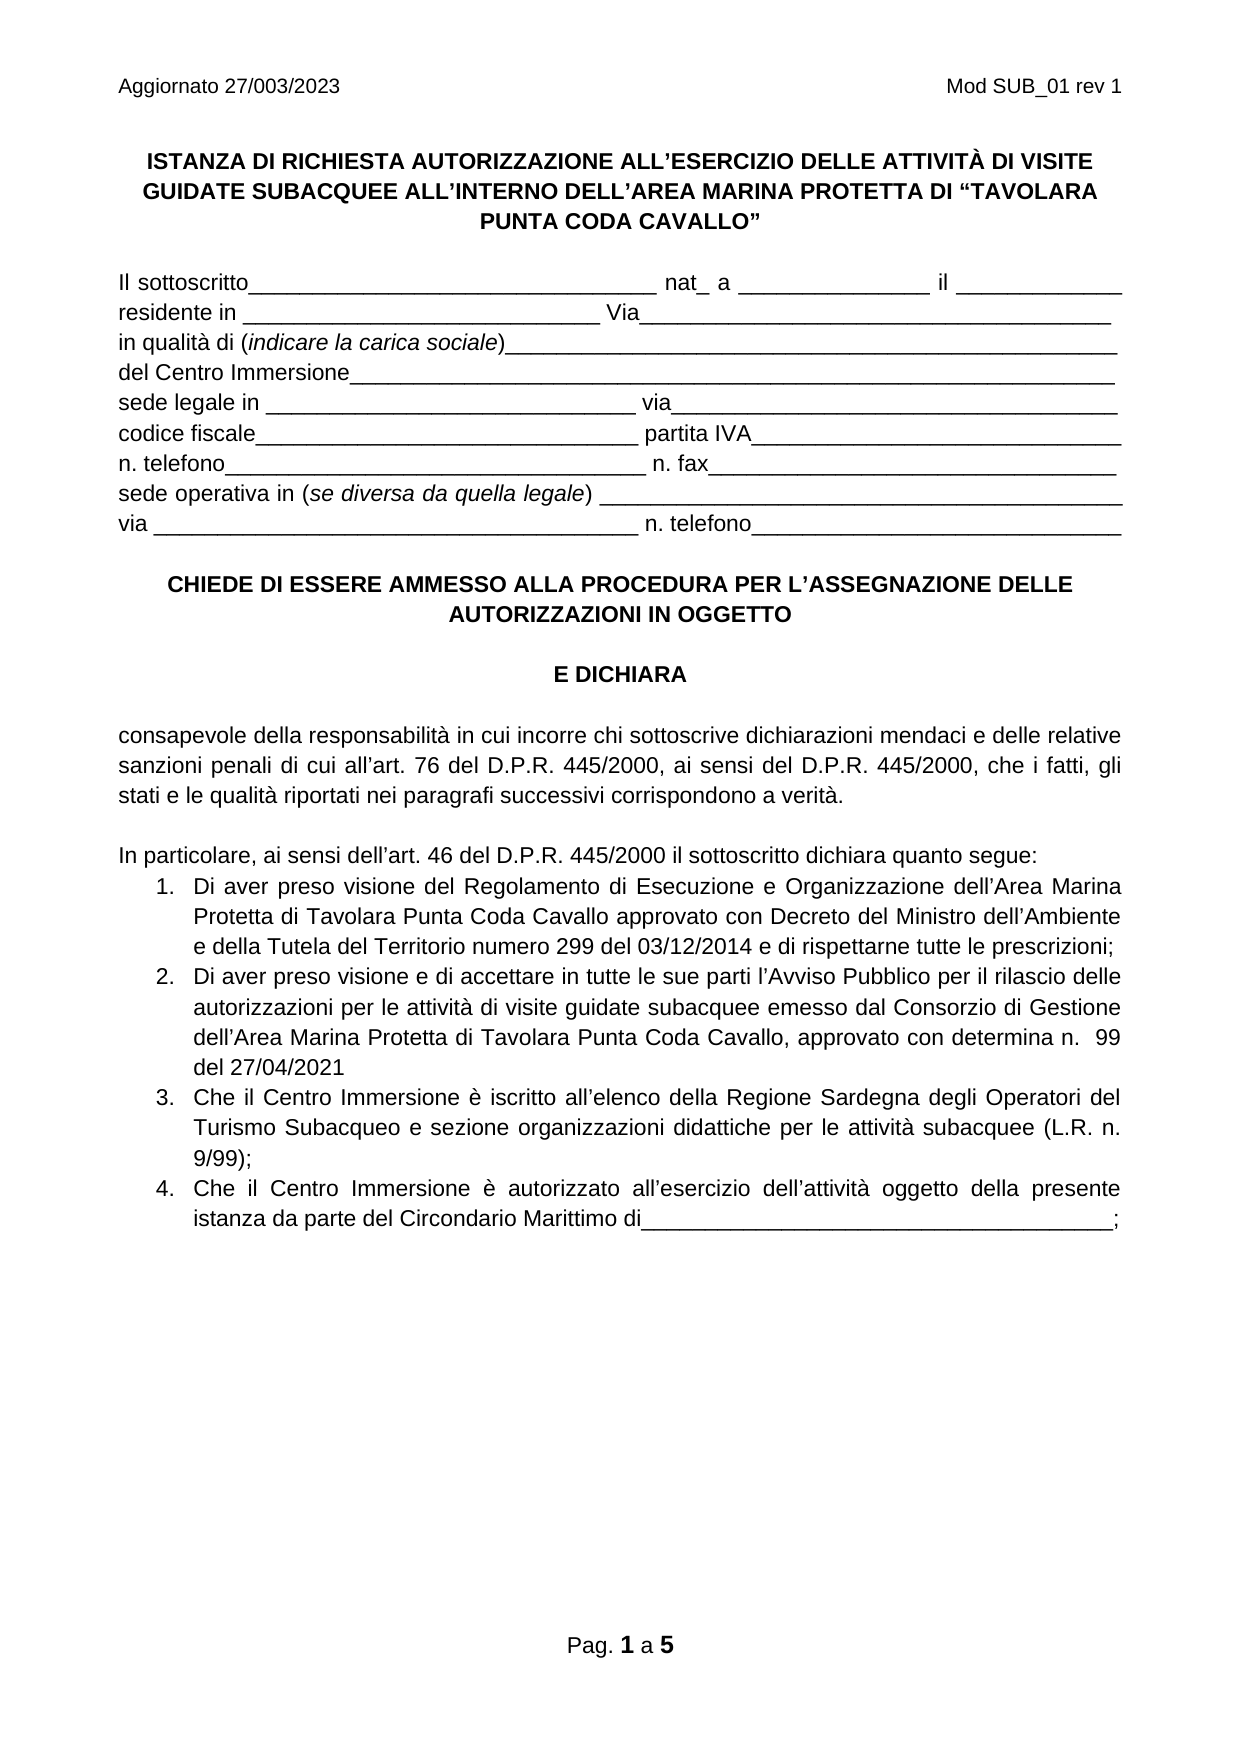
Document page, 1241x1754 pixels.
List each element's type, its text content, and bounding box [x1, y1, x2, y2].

text ISTANZA DI RICHIESTA AUTORIZZAZIONE ALL’ESERCIZIO DELLE ATTIVITÀ DI VISITE GUIDATE SUBACQUEE ALL’INTERNO DELL’AREA MARINA PROTETTA DI “TAVOLARA PUNTA CODA CAVALLO” [118, 148, 1122, 234]
list Di aver preso visione del Regolamento di Esecuzione e Organizzazione dell’Area Marina Protetta di Tavolara Punta Coda Cavallo approvato con Decreto del Ministro dell’Ambiente e della Tutela del Territorio numero 299 del 03/12/2014 e di rispettarne tutte le prescrizioni; [156, 873, 1122, 959]
text consapevole della responsabilità in cui incorre chi sottoscrive dichiarazioni mendaci e delle relative sanzioni penali di cui all’art. 76 del D.P.R. 445/2000, ai sensi del D.P.R. 445/2000, che i fatti, gli stati e le qualità riportati nei paragrafi successivi corrispondono a verità. [118, 722, 1122, 808]
list Che il Centro Immersione è iscritto all’elenco della Regione Sardegna degli Operatori del Turismo Subacqueo e sezione organizzazioni didattiche per le attività subacquee (L.R. n. 9/99); [156, 1084, 1122, 1171]
text codice fiscale______________________________ partita IVA_____________________________ [118, 419, 1122, 446]
text sede legale in _____________________________ via___________________________________ [118, 389, 1122, 416]
text n. telefono_________________________________ n. fax________________________________ [118, 450, 1122, 476]
text E DICHIARA [118, 661, 1122, 687]
text del Centro Immersione____________________________________________________________ [118, 359, 1122, 385]
list Che il Centro Immersione è autorizzato all’esercizio dell’attività oggetto della presente istanza da parte del Circondario Marittimo di_____________________________________; [156, 1175, 1122, 1231]
text CHIEDE DI ESSERE AMMESSO ALLA PROCEDURA PER L’ASSEGNAZIONE DELLE AUTORIZZAZIONI IN OGGETTO [118, 571, 1122, 627]
list Di aver preso visione e di accettare in tutte le sue parti l’Avviso Pubblico per il rilascio delle autorizzazioni per le attività di visite guidate subacquee emesso dal Consorzio di Gestione dell’Area Marina Protetta di Tavolara Punta Coda Cavallo, approvato con determina n. 99 del 27/04/2021 [156, 963, 1122, 1080]
text In particolare, ai sensi dell’art. 46 del D.P.R. 445/2000 il sottoscritto dichiara quanto segue: [118, 842, 1122, 869]
text Il sottoscritto________________________________ nat_ a _______________ il _____________ residente in ____________________________ Via_____________________________________ [118, 268, 1122, 325]
text sede operativa in (se diversa da quella legale) _________________________________________ via ______________________________________ n. telefono_____________________________ [118, 480, 1122, 536]
text in qualità di (indicare la carica sociale)________________________________________________ [118, 329, 1122, 355]
